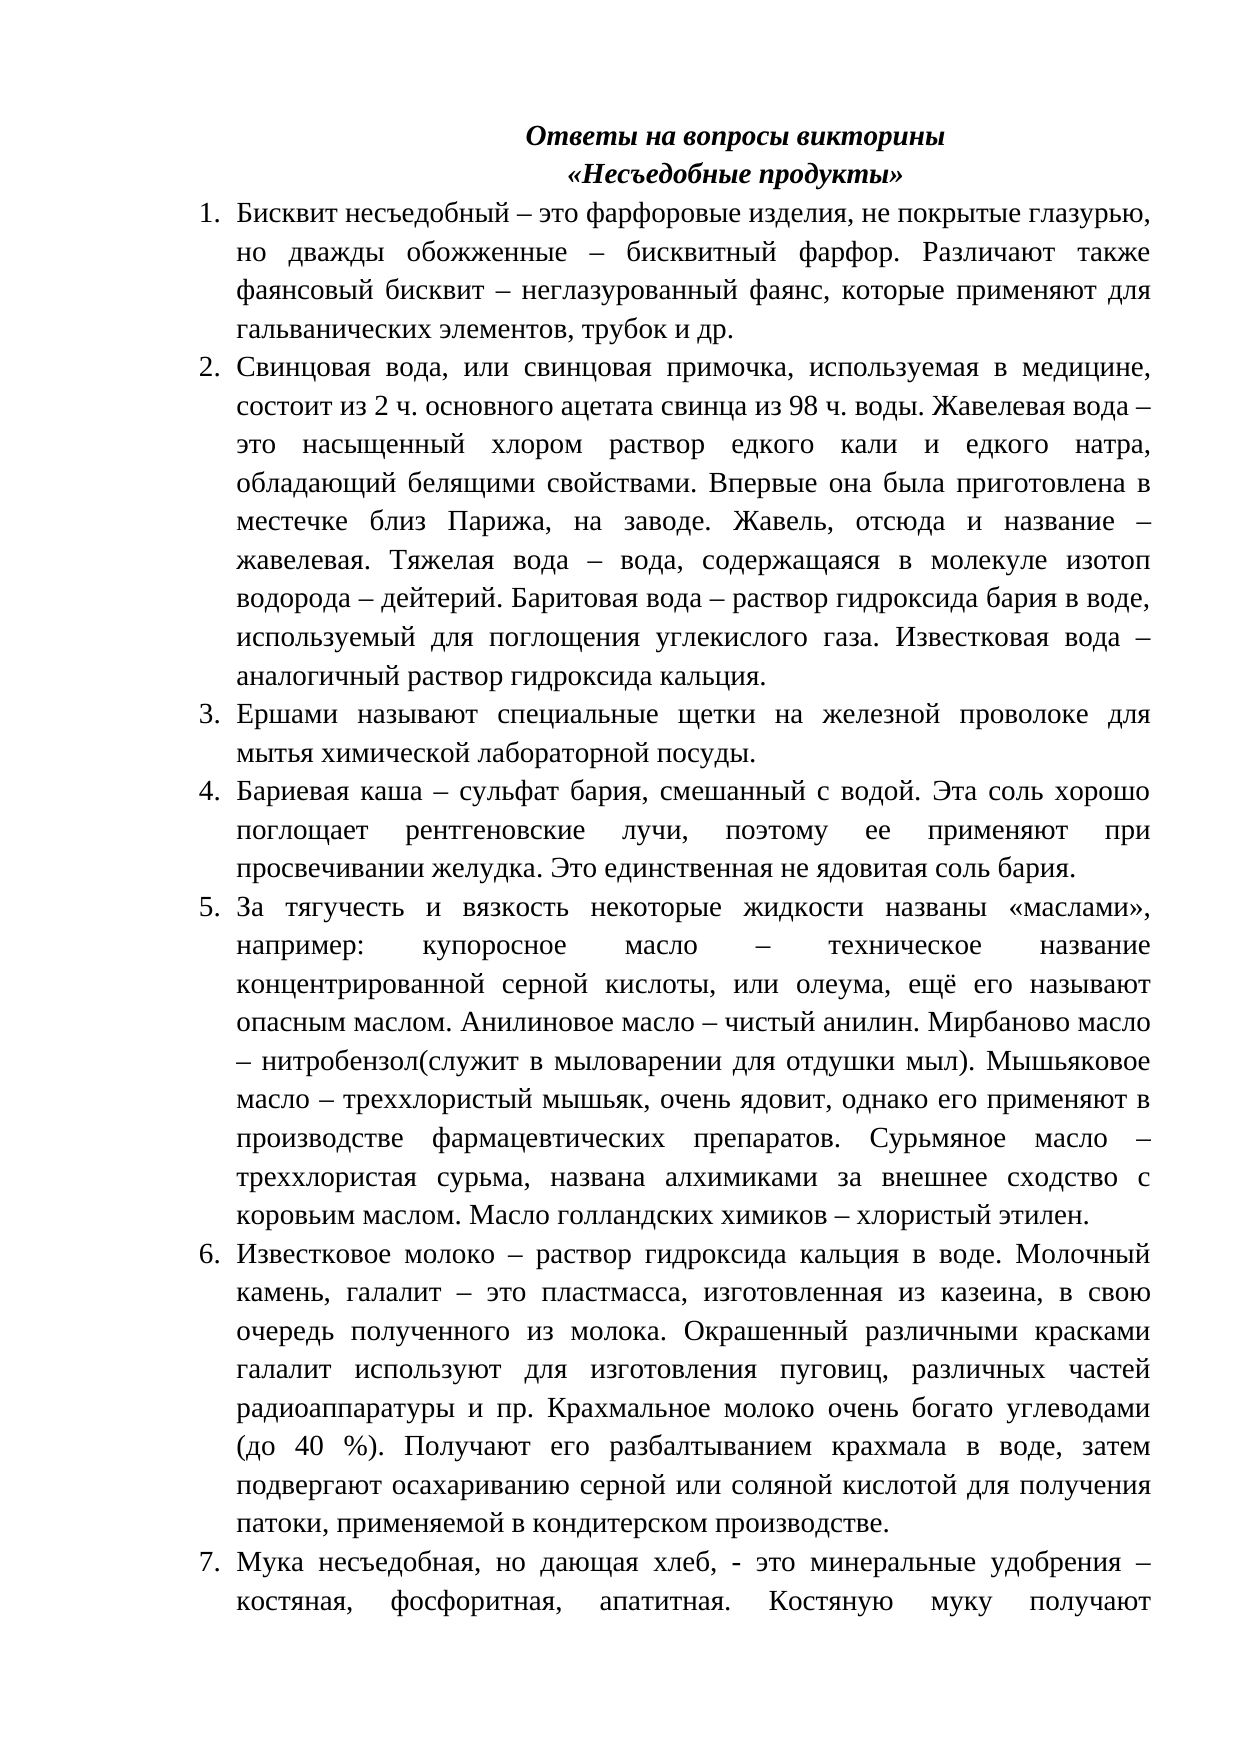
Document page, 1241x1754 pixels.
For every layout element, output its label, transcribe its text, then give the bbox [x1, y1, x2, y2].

list Бариевая каша – сульфат бария, смешанный с водой. Эта соль хорошо поглощает рентгеновские лучи, поэтому ее применяют при просвечивании желудка. Это единственная не ядовитая соль бария. [199, 773, 1152, 884]
list За тягучесть и вязкость некоторые жидкости названы «маслами», например: купоросное масло – техническое название концентрированной серной кислоты, или олеума, ещё его называют опасным маслом. Анилиновое масло – чистый анилин. Мирбаново масло – нитробензол(служит в мыловарении для отдушки мыл). Мышьяковое масло – треххлористый мышьяк, очень ядовит, однако его применяют в производстве фармацевтических препаратов. Сурьмяное масло – треххлористая сурьма, названа алхимиками за внешнее сходство с коровьим маслом. Масло голландских химиков – хлористый этилен. [199, 889, 1152, 1231]
list Известковое молоко – раствор гидроксида кальция в воде. Молочный камень, галалит – это пластмасса, изготовленная из казеина, в свою очередь полученного из молока. Окрашенный различными красками галалит используют для изготовления пуговиц, различных частей радиоаппаратуры и пр. Крахмальное молоко очень богато углеводами (до 40 %). Получают его разбалтыванием крахмала в воде, затем подвергают осахариванию серной или соляной кислотой для получения патоки, применяемой в кондитерском производстве. [199, 1236, 1152, 1539]
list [199, 1544, 1152, 1616]
list Ершами называют специальные щетки на железной проволоке для мытья химической лабораторной посуды. [199, 696, 1152, 768]
list Бисквит несъедобный – это фарфоровые изделия, не покрытые глазурью, но дважды обожженные – бисквитный фарфор. Различают также фаянсовый бисквит – неглазурованный фаянс, которые применяют для гальванических элементов, трубок и др. [199, 195, 1152, 344]
list Ответы на вопросы викторины [319, 118, 1152, 152]
list «Несъедобные продукты» [319, 157, 1152, 190]
list Свинцовая вода, или свинцовая примочка, используемая в медицине, состоит из 2 ч. основного ацетата свинца из 98 ч. воды. Жавелевая вода – это насыщенный хлором раствор едкого кали и едкого натра, обладающий белящими свойствами. Впервые она была приготовлена в местечке близ Парижа, на заводе. Жавель, отсюда и название – жавелевая. Тяжелая вода – вода, содержащаяся в молекуле изотоп водорода – дейтерий. Баритовая вода – раствор гидроксида бария в воде, используемый для поглощения углекислого газа. Известковая вода – аналогичный раствор гидроксида кальция. [199, 349, 1152, 691]
